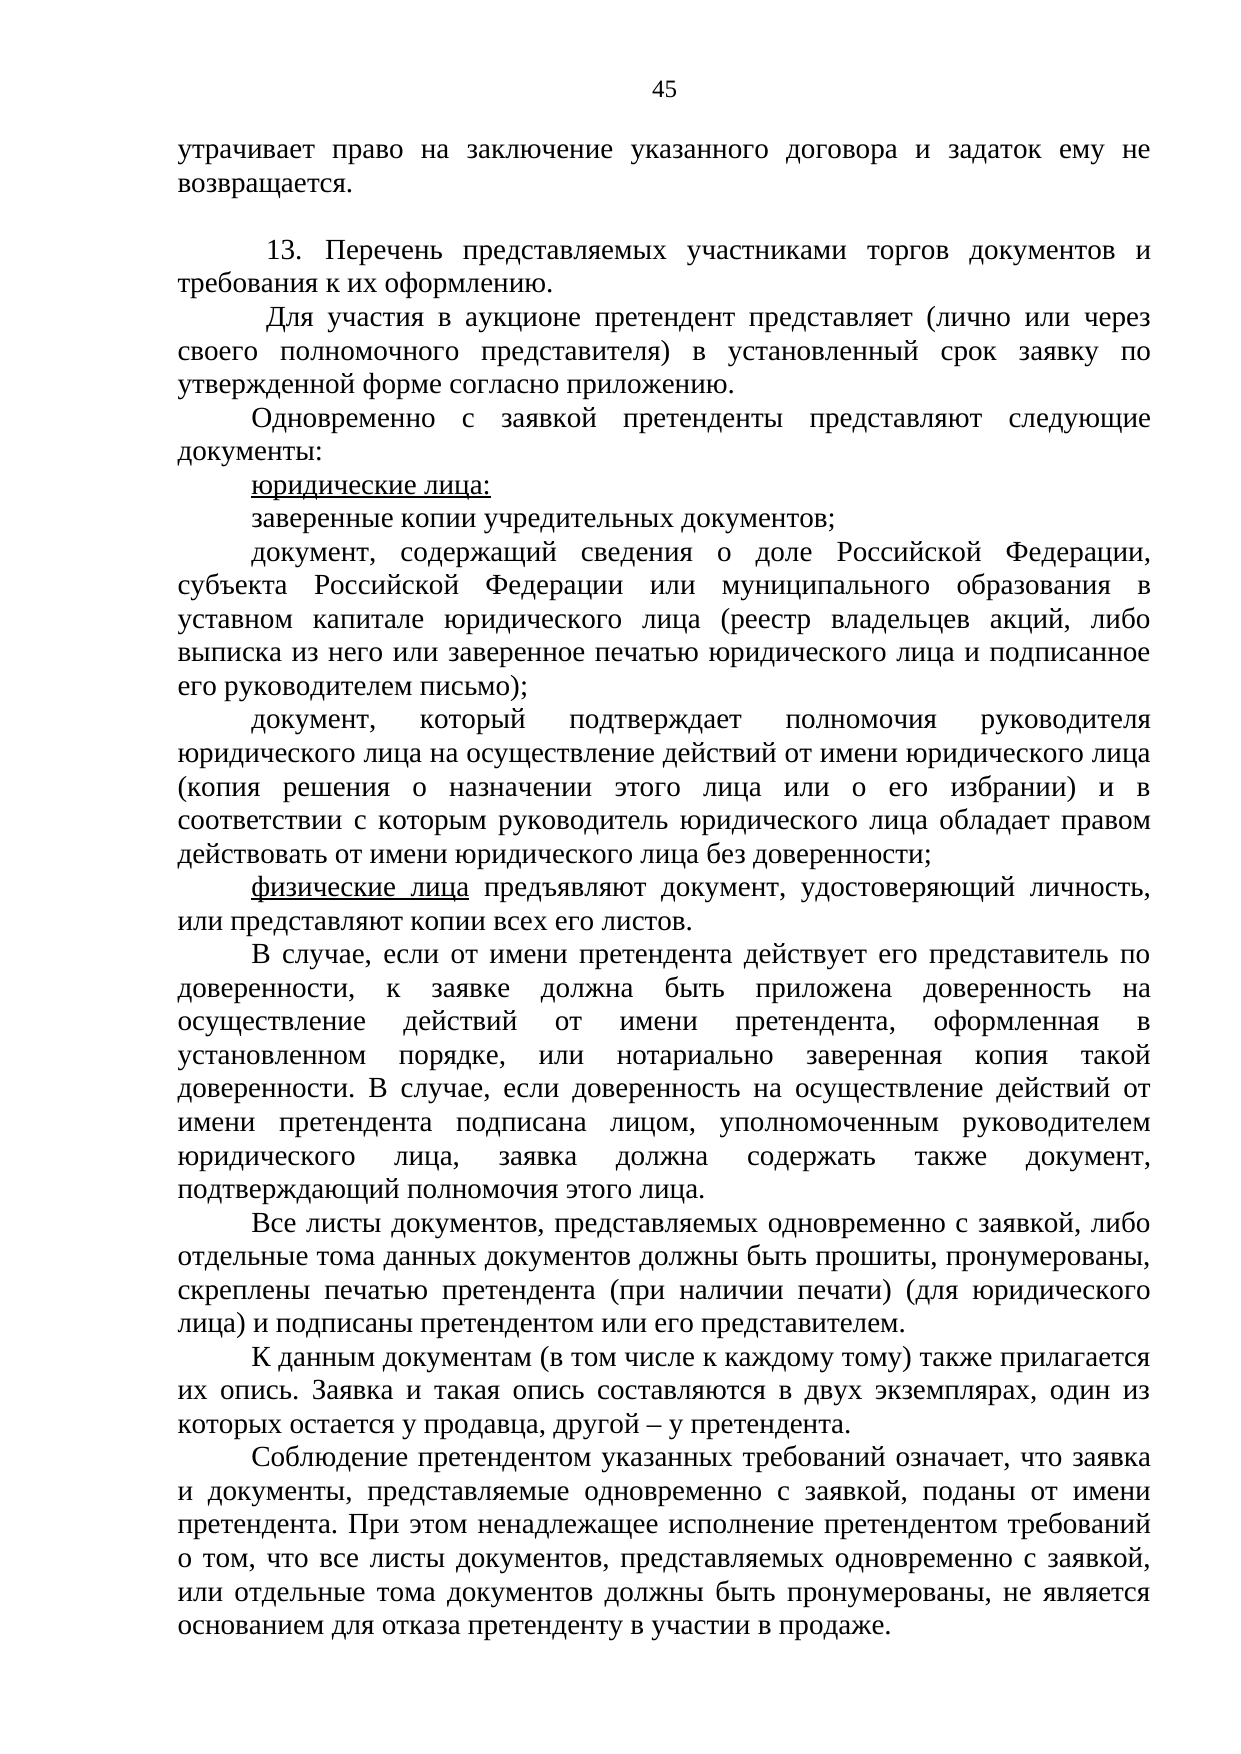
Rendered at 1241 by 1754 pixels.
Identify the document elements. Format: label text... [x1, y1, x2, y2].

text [177, 131, 1152, 198]
text Соблюдение претендентом указанных требований означает, что заявка и документы, представляемые одновременно с заявкой, поданы от имени претендента. При этом ненадлежащее исполнение претендентом требований о том, что все листы документов, представляемых одновременно с заявкой, или отдельные тома документов должны быть пронумерованы, не является основанием для отказа претенденту в участии в продаже. [177, 1439, 1152, 1641]
text К данным документам (в том числе к каждому тому) также прилагается их опись. Заявка и такая опись составляются в двух экземплярах, один из которых остается у продавца, другой – у претендента. [177, 1339, 1152, 1439]
text заверенные копии учредительных документов; [177, 500, 1152, 534]
text документ, который подтверждает полномочия руководителя юридического лица на осуществление действий от имени юридического лица (копия решения о назначении этого лица или о его избрании) и в соответствии с которым руководитель юридического лица обладает правом действовать от имени юридического лица без доверенности; [177, 702, 1152, 869]
list Перечень представляемых участниками торгов документов и требования к их оформлению. [177, 232, 1152, 299]
text физические лица предъявляют документ, удостоверяющий личность, или представляют копии всех его листов. [177, 869, 1152, 936]
text Одновременно с заявкой претенденты представляют следующие документы: [177, 400, 1152, 467]
text Все листы документов, представляемых одновременно с заявкой, либо отдельные тома данных документов должны быть прошиты, пронумерованы, скреплены печатью претендента (при наличии печати) (для юридического лица) и подписаны претендентом или его представителем. [177, 1205, 1152, 1339]
text Для участия в аукционе претендент представляет (лично или через своего полномочного представителя) в установленный срок заявку по утвержденной форме согласно приложению. [177, 299, 1152, 400]
text В случае, если от имени претендента действует его представитель по доверенности, к заявке должна быть приложена доверенность на осуществление действий от имени претендента, оформленная в установленном порядке, или нотариально заверенная копия такой доверенности. В случае, если доверенность на осуществление действий от имени претендента подписана лицом, уполномоченным руководителем юридического лица, заявка должна содержать также документ, подтверждающий полномочия этого лица. [177, 936, 1152, 1205]
text юридические лица: [177, 467, 1152, 500]
text документ, содержащий сведения о доле Российской Федерации, субъекта Российской Федерации или муниципального образования в уставном капитале юридического лица (реестр владельцев акций, либо выписка из него или заверенное печатью юридического лица и подписанное его руководителем письмо); [177, 534, 1152, 702]
